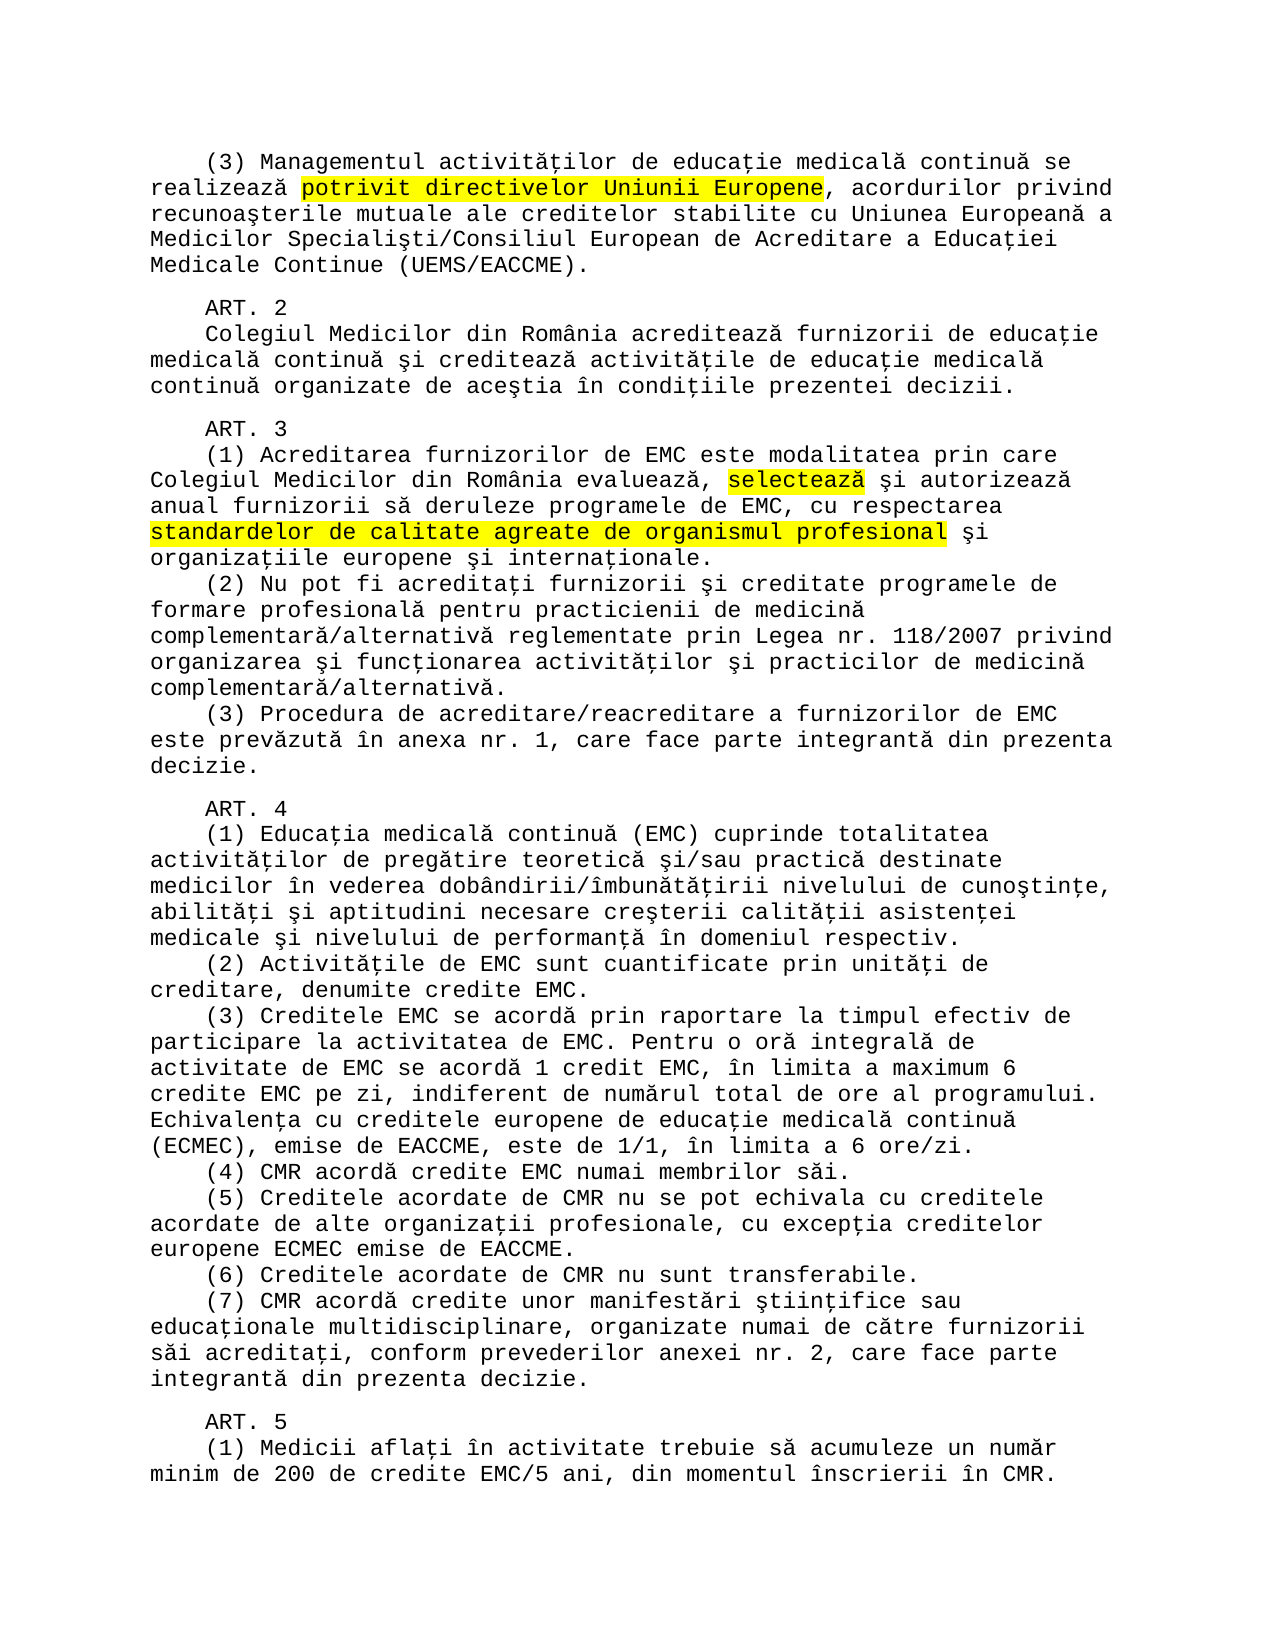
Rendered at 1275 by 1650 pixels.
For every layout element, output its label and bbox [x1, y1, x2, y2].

text [150, 150, 1125, 1488]
